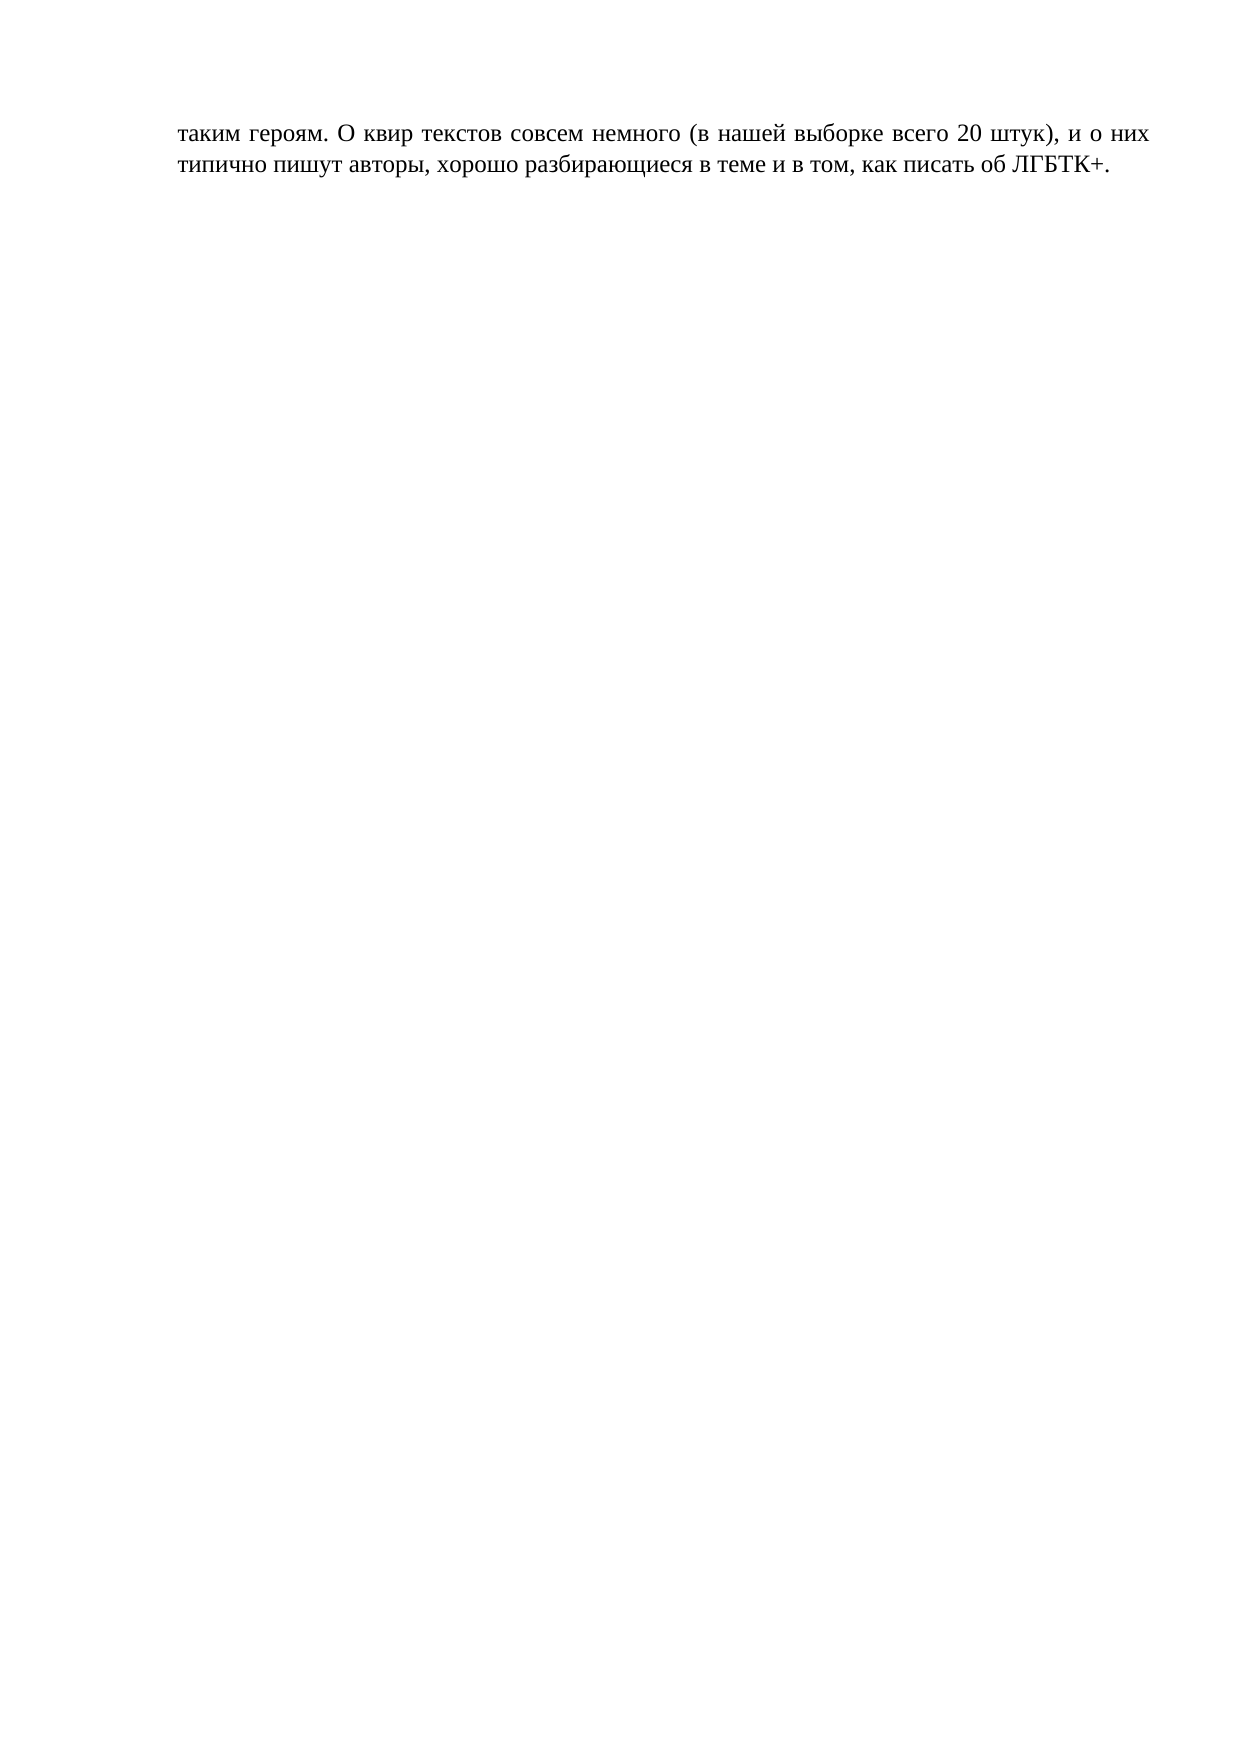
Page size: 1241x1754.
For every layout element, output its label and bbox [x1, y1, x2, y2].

text [177, 118, 1152, 178]
